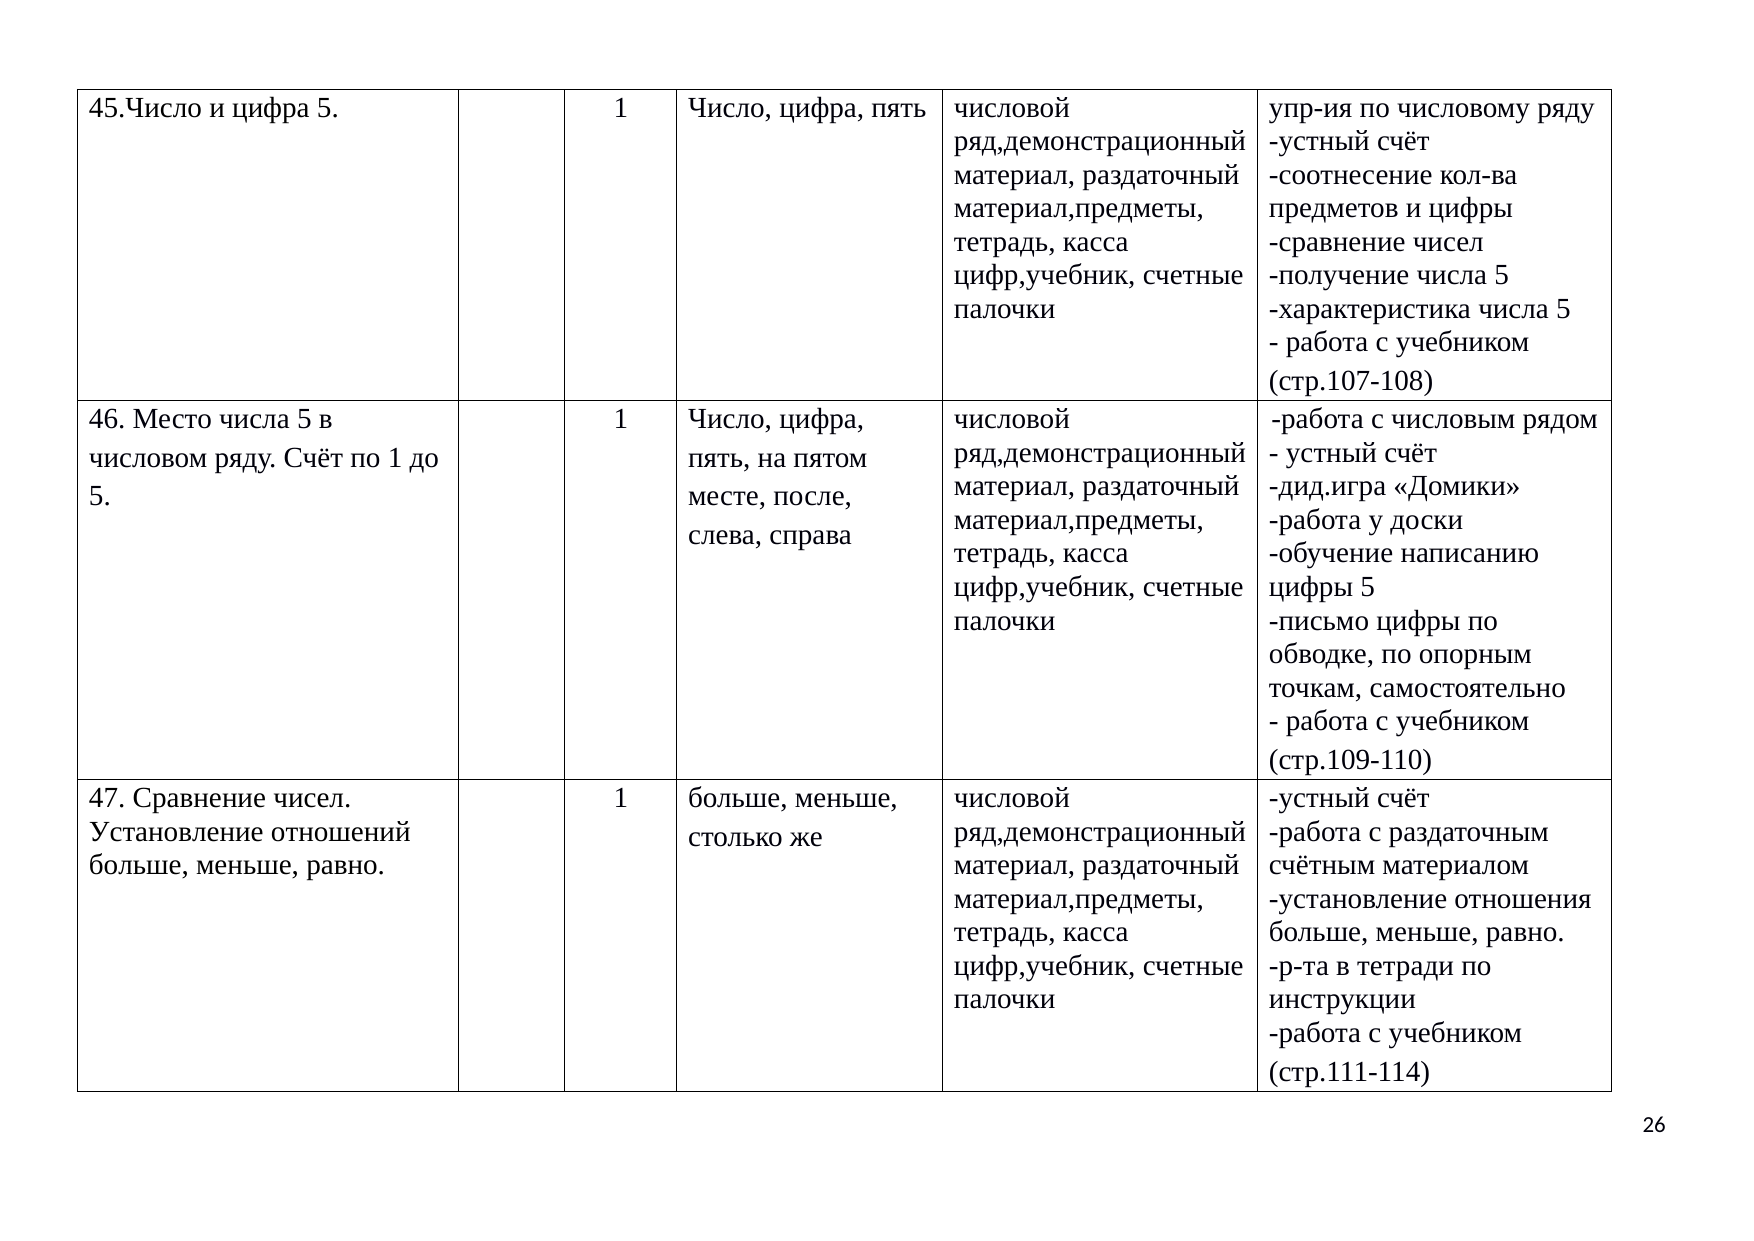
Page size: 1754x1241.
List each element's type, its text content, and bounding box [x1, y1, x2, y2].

table_cell 47. Сравнение чисел. Установление отношений больше, меньше, равно. [78, 780, 458, 1091]
table_cell Число, цифра, пять, на пятом месте, после, слева, справа [677, 401, 942, 779]
table_cell упр-ия по числовому ряду -устный счёт -соотнесение кол-ва предметов и цифры -сравнение чисел -получение числа 5 -характеристика числа 5 - работа с учебником (стр.107-108) [1258, 90, 1611, 400]
table_cell [459, 780, 564, 1091]
table_cell [459, 401, 564, 779]
table_cell -работа с числовым рядом - устный счёт -дид.игра «Домики» -работа у доски -обучение написанию цифры 5 -письмо цифры по обводке, по опорным точкам, самостоятельно - работа с учебником (стр.109-110) [1258, 401, 1611, 779]
table_cell 45.Число и цифра 5. [78, 90, 458, 400]
table_cell числовой ряд,демонстрационный материал, раздаточный материал,предметы, тетрадь, касса цифр,учебник, счетные палочки [943, 401, 1257, 779]
table_cell -устный счёт -работа с раздаточным счётным материалом -установление отношения больше, меньше, равно. -р-та в тетради по инструкции -работа с учебником (стр.111-114) [1258, 780, 1611, 1091]
table_cell 1 [565, 780, 676, 1091]
table_cell 46. Место числа 5 в числовом ряду. Счёт по 1 до 5. [78, 401, 458, 779]
table_cell [459, 90, 564, 400]
table_cell 1 [565, 401, 676, 779]
table_cell 1 [565, 90, 676, 400]
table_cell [943, 780, 1257, 1091]
table_cell Число, цифра, пять [677, 90, 942, 400]
table_cell числовой ряд,демонстрационный материал, раздаточный материал,предметы, тетрадь, касса цифр,учебник, счетные палочки [943, 90, 1257, 400]
table_cell больше, меньше, столько же [677, 780, 942, 1091]
